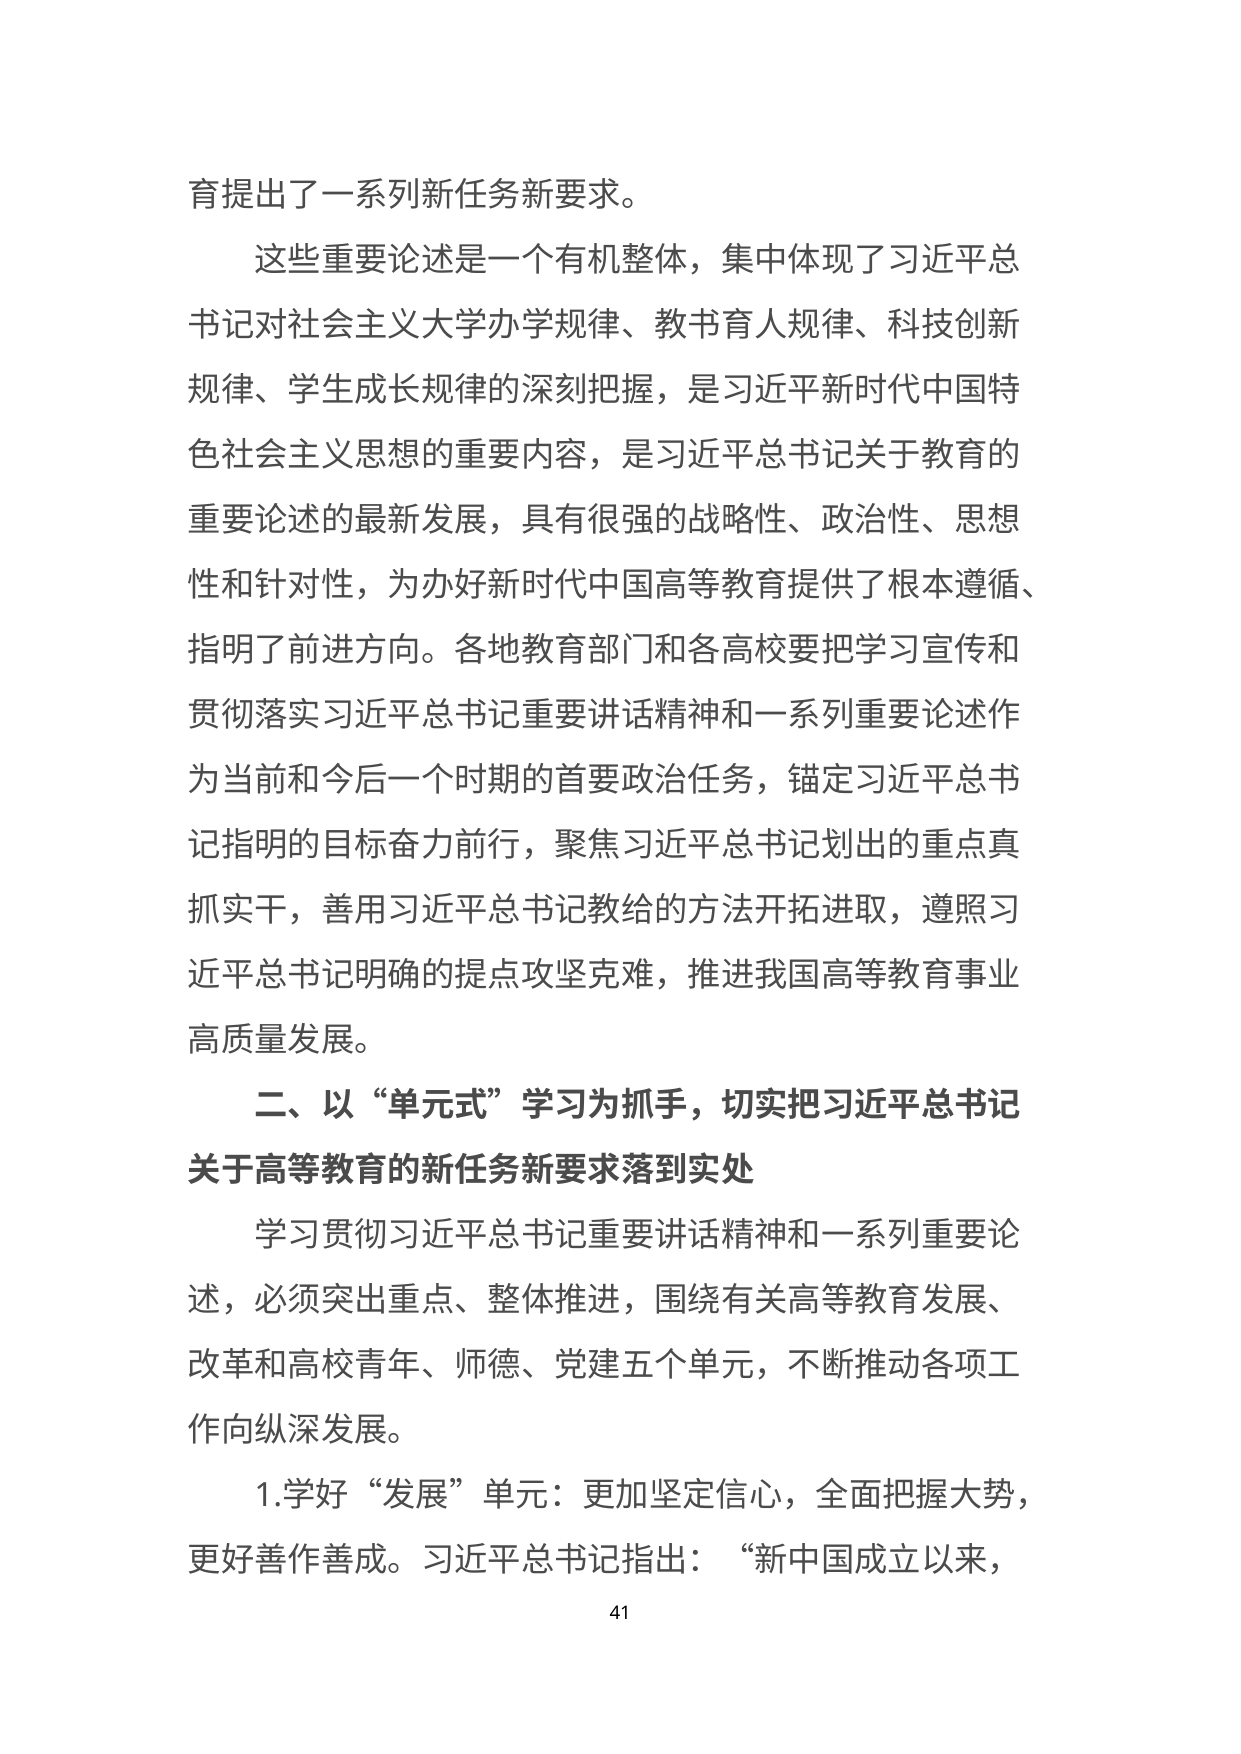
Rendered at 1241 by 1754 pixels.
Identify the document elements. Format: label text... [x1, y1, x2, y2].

text 学习贯彻习近平总书记重要讲话精神和一系列重要论述，必须突出重点、整体推进，围绕有关高等教育发展、改革和高校青年、师德、党建五个单元，不断推动各项工作向纵深发展。 [187, 1200, 1053, 1460]
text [187, 1460, 1053, 1590]
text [187, 160, 1053, 225]
text 这些重要论述是一个有机整体，集中体现了习近平总书记对社会主义大学办学规律、教书育人规律、科技创新规律、学生成长规律的深刻把握，是习近平新时代中国特色社会主义思想的重要内容，是习近平总书记关于教育的重要论述的最新发展，具有很强的战略性、政治性、思想性和针对性，为办好新时代中国高等教育提供了根本遵循、指明了前进方向。各地教育部门和各高校要把学习宣传和贯彻落实习近平总书记重要讲话精神和一系列重要论述作为当前和今后一个时期的首要政治任务，锚定习近平总书记指明的目标奋力前行，聚焦习近平总书记划出的重点真抓实干，善用习近平总书记教给的方法开拓进取，遵照习近平总书记明确的提点攻坚克难，推进我国高等教育事业高质量发展。 [187, 225, 1053, 1070]
text 二、以“单元式”学习为抓手，切实把习近平总书记关于高等教育的新任务新要求落到实处 [187, 1070, 1053, 1200]
